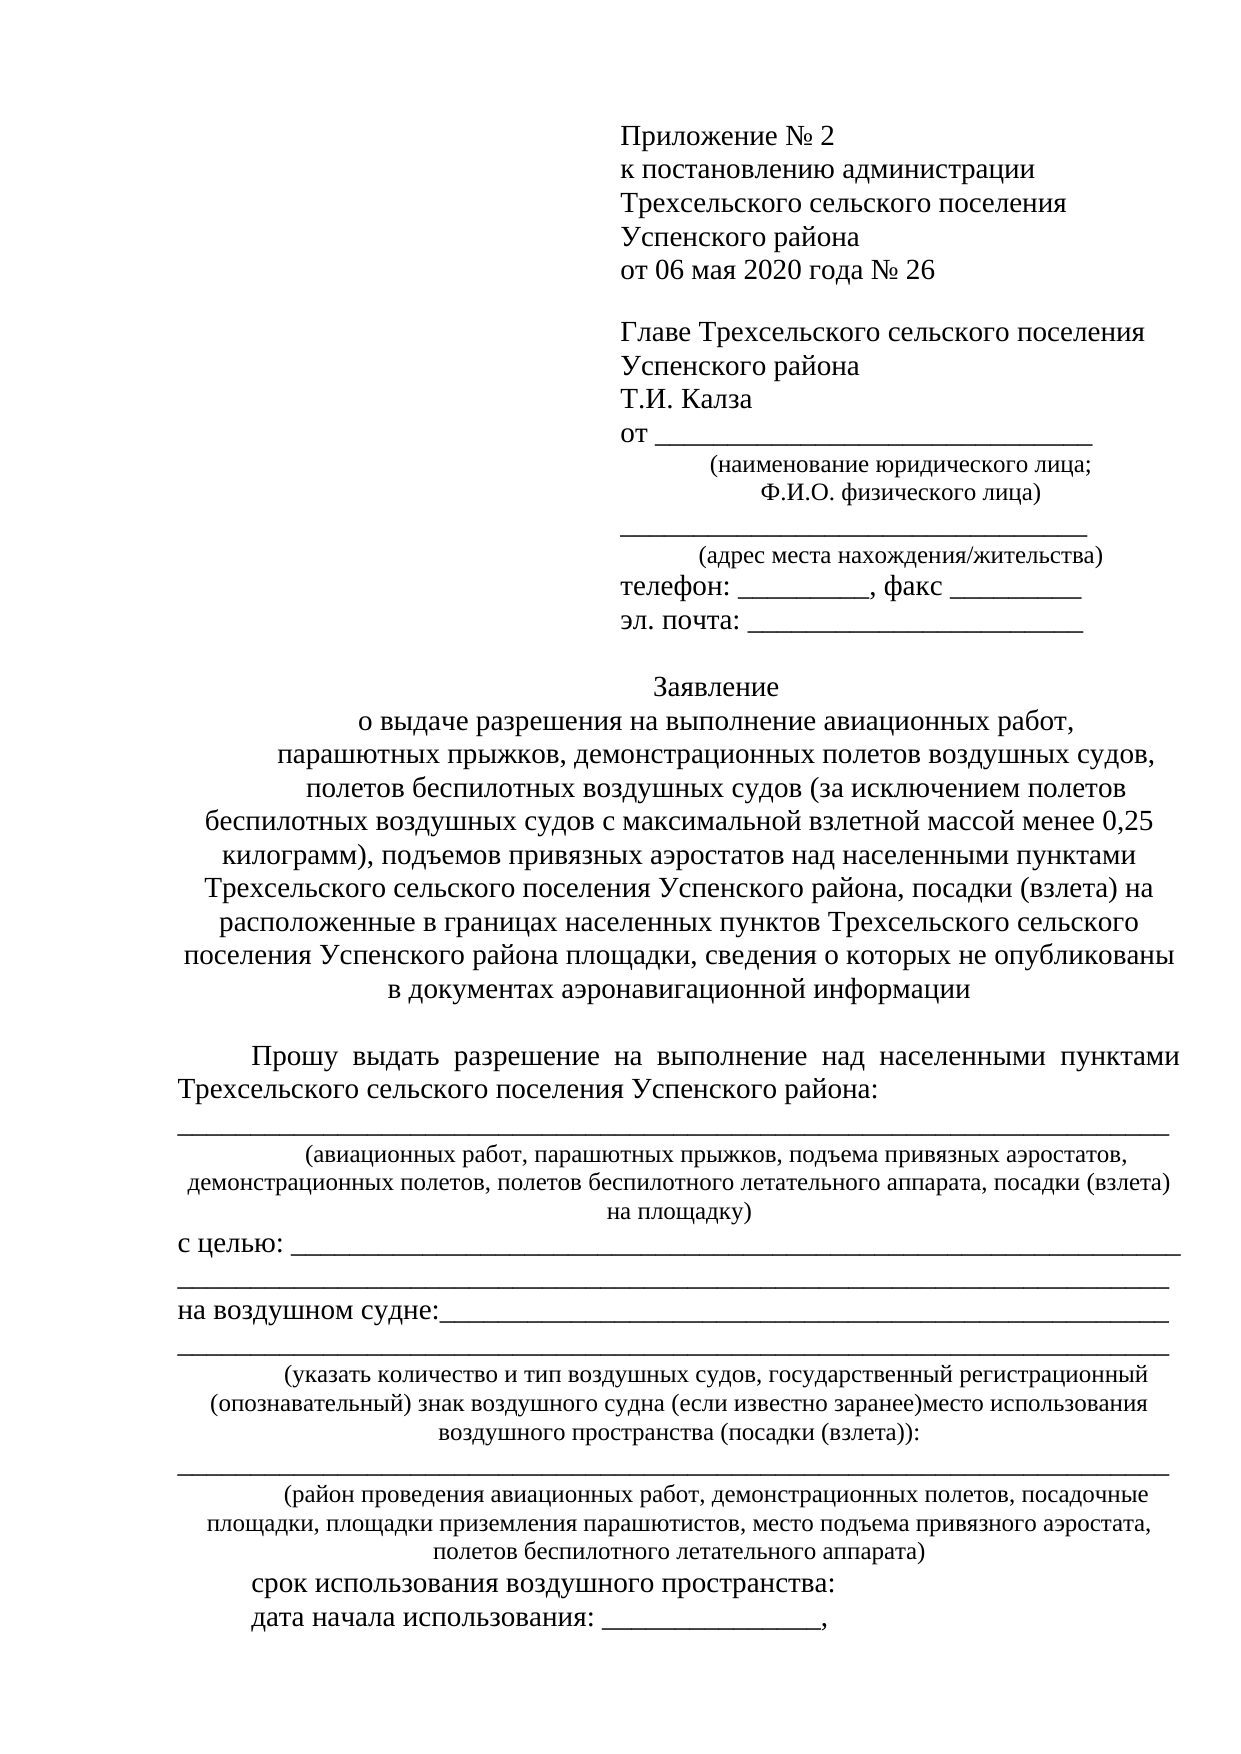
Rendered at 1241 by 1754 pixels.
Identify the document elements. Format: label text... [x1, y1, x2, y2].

text ____________________________________________________________________ [177, 1258, 1181, 1292]
text Заявление [177, 669, 1181, 703]
text с целью: _____________________________________________________________ [177, 1225, 1181, 1258]
text полетов беспилотных воздушных судов (за исключением полетов беспилотных воздушных судов с максимальной взлетной массой менее 0,25 килограмм), подъемов привязных аэростатов над населенными пунктами Трехсельского сельского поселения Успенского района, посадки (взлета) на расположенные в границах населенных пунктов Трехсельского сельского поселения Успенского района площадки, сведения о которых не опубликованы в документах аэронавигационной информации [177, 770, 1181, 1004]
text (район проведения авиационных работ, демонстрационных полетов, посадочные площадки, площадки приземления парашютистов, место подъема привязного аэростата, полетов беспилотного летательного аппарата) [177, 1479, 1181, 1565]
text Успенского района [177, 348, 1181, 382]
text Приложение № 2 [177, 118, 1181, 152]
text от ______________________________ [177, 415, 1181, 449]
text Ф.И.О. физического лица) [177, 477, 1181, 506]
text телефон: _________, факс _________ [177, 568, 1181, 602]
text от 06 мая 2020 года № 26 [177, 252, 1181, 286]
text дата начала использования: _______________, [177, 1599, 1181, 1632]
text Главе Трехсельского сельского поселения [177, 314, 1181, 348]
text срок использования воздушного пространства: [177, 1565, 1181, 1599]
text о выдаче разрешения на выполнение авиационных работ, [177, 703, 1181, 736]
text (указать количество и тип воздушных судов, государственный регистрационный (опознавательный) знак воздушного судна (если известно заранее)место использования воздушного пространства (посадки (взлета)): [177, 1359, 1181, 1445]
text (авиационных работ, парашютных прыжков, подъема привязных аэростатов, демонстрационных полетов, полетов беспилотного летательного аппарата, посадки (взлета) на площадку) [177, 1139, 1181, 1225]
text Т.И. Калза [177, 382, 1181, 415]
text Трехсельского сельского поселения [177, 185, 1181, 219]
text эл. почта: _______________________ [177, 602, 1181, 636]
text Успенского района [177, 219, 1181, 252]
text (наименование юридического лица; [177, 449, 1181, 477]
text на воздушном судне:__________________________________________________ [177, 1292, 1181, 1326]
text парашютных прыжков, демонстрационных полетов воздушных судов, [177, 736, 1181, 770]
text ____________________________________________________________________ [177, 1105, 1181, 1139]
text ____________________________________________________________________ [177, 1445, 1181, 1479]
text к постановлению администрации [177, 152, 1181, 185]
text ____________________________________________________________________ [177, 1326, 1181, 1359]
text ________________________________ [177, 506, 1181, 540]
text (адрес места нахождения/жительства) [177, 540, 1181, 568]
text Прошу выдать разрешение на выполнение над населенными пунктами Трехсельского сельского поселения Успенского района: [177, 1038, 1181, 1105]
